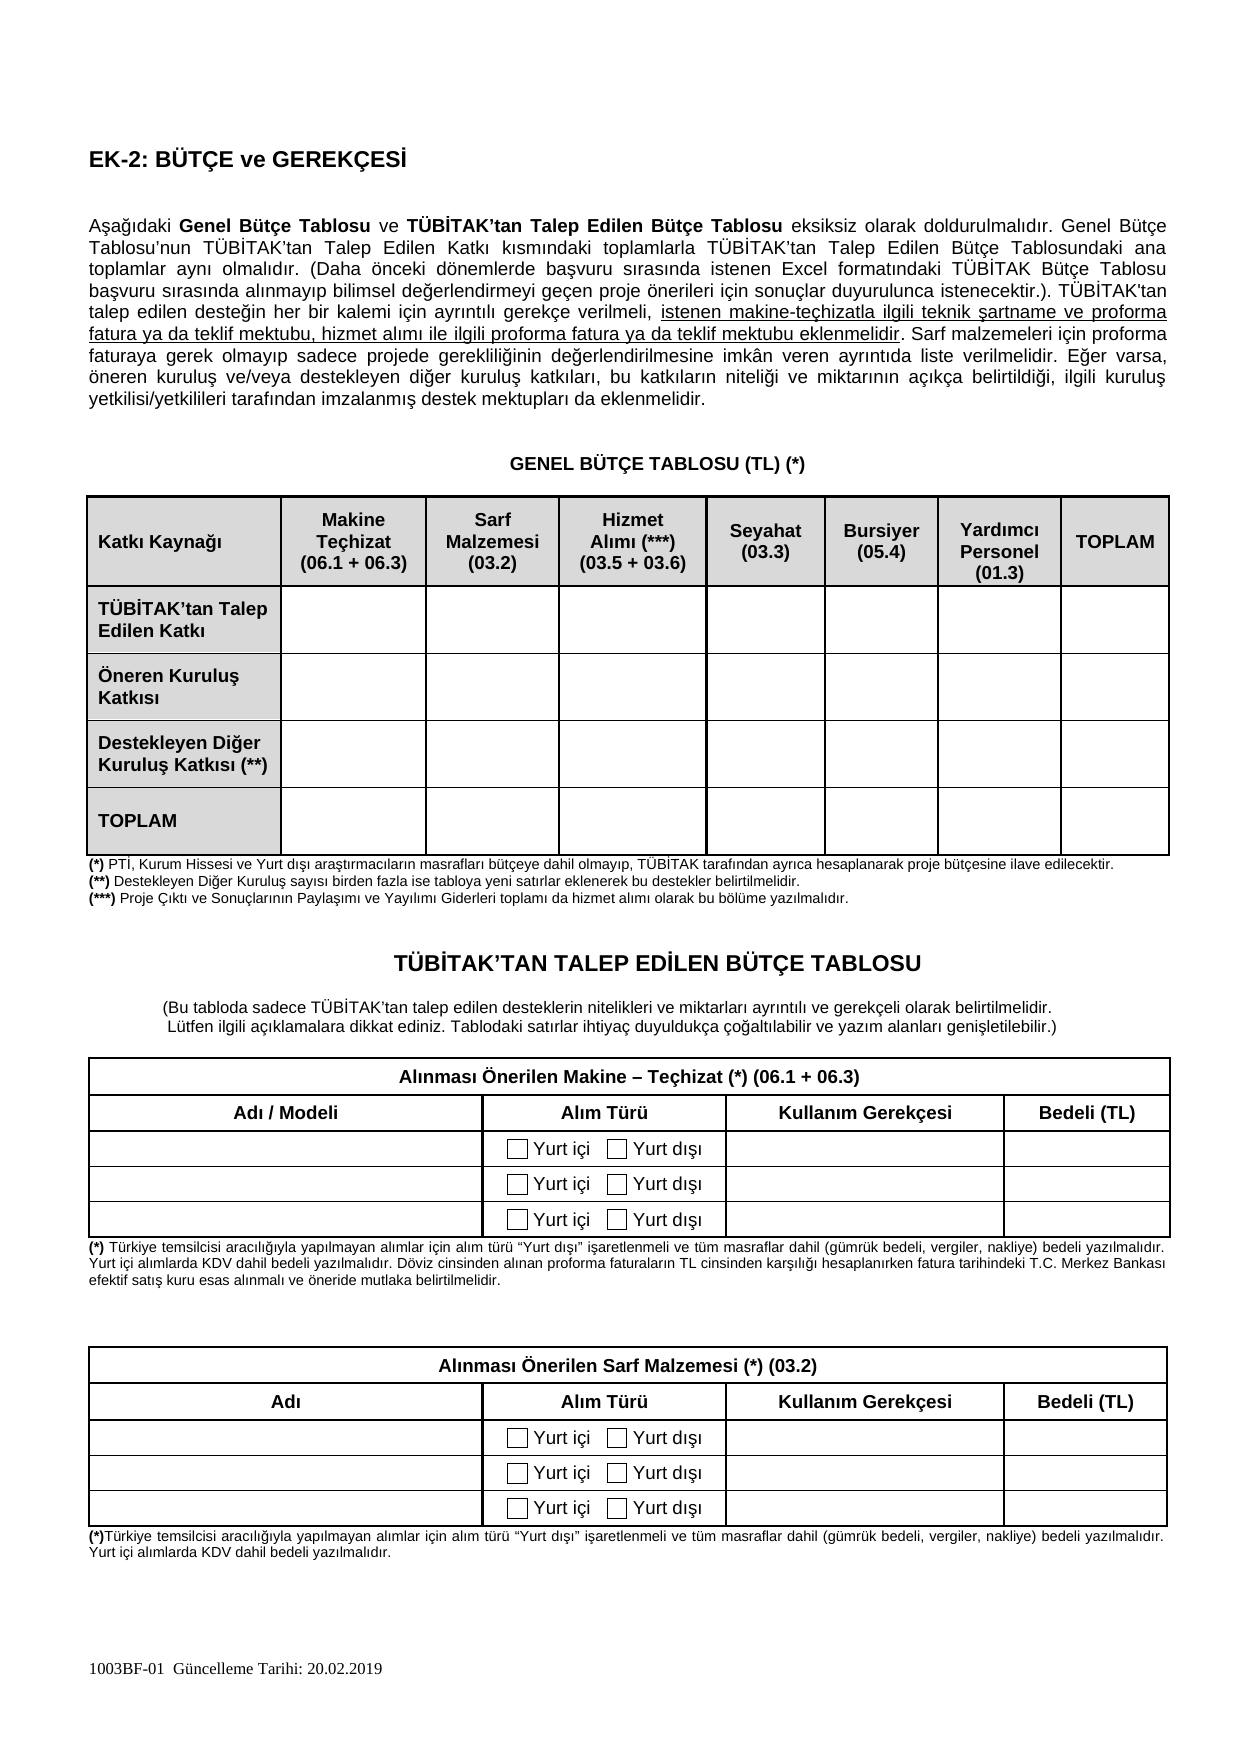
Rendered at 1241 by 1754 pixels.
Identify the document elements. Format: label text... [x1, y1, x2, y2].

table_cell Bedeli (TL) [1005, 1096, 1169, 1129]
text (*)Türkiye temsilcisi aracılığıyla yapılmayan alımlar için alım türü “Yurt dışı” işaretlenmeli ve tüm masraflar dahil (gümrük bedeli, vergiler, nakliye) bedeli yazılmalıdır. Yurt içi alımlarda KDV dahil bedeli yazılmalıdır. [89, 1527, 1167, 1561]
table_cell [708, 654, 824, 719]
table_cell [727, 1167, 1003, 1201]
text (**) Destekleyen Diğer Kuruluş sayısı birden fazla ise tabloya yeni satırlar eklenerek bu destekler belirtilmelidir. [89, 873, 1167, 889]
table_cell TÜBİTAK’tan Talep Edilen Katkı [88, 587, 280, 652]
table_cell Adı / Modeli [90, 1096, 481, 1129]
table_cell Adı [90, 1384, 481, 1418]
table_cell Kullanım Gerekçesi [727, 1096, 1003, 1129]
table_cell Yurt içi Yurt dışı [484, 1167, 725, 1201]
table_cell [1062, 788, 1168, 854]
table_cell [826, 587, 937, 652]
table_cell [1005, 1491, 1166, 1525]
table_cell [560, 788, 705, 854]
table_cell [727, 1491, 1003, 1525]
table_cell [939, 654, 1060, 719]
text GENEL BÜTÇE TABLOSU (TL) (*) [148, 452, 1167, 474]
table_cell [939, 587, 1060, 652]
table_cell Yurt içi Yurt dışı [484, 1421, 725, 1455]
text EK-2: BÜTÇE ve GEREKÇESİ [89, 146, 1112, 172]
text (*) PTİ, Kurum Hissesi ve Yurt dışı araştırmacıların masrafları bütçeye dahil olmayıp, TÜBİTAK tarafından ayrıca hesaplanarak proje bütçesine ilave edilecektir. [89, 856, 1167, 873]
table_cell [1062, 654, 1168, 719]
table_header Makine Teçhizat (06.1 + 06.3) [282, 498, 425, 585]
table_cell [90, 1491, 481, 1525]
text Aşağıdaki Genel Bütçe Tablosu ve TÜBİTAK’tan Talep Edilen Bütçe Tablosu eksiksiz olarak doldurulmalıdır. Genel Bütçe Tablosu’nun TÜBİTAK’tan Talep Edilen Katkı kısmındaki toplamlarla TÜBİTAK’tan Talep Edilen Bütçe Tablosundaki ana toplamlar aynı olmalıdır. (Daha önceki dönemlerde başvuru sırasında istenen Excel formatındaki TÜBİTAK Bütçe Tablosu başvuru sırasında alınmayıp bilimsel değerlendirmeyi geçen proje önerileri için sonuçlar duyurulunca istenecektir.). TÜBİTAK'tan talep edilen desteğin her bir kalemi için ayrıntılı gerekçe verilmeli, istenen makine-teçhizatla ilgili teknik şartname ve proforma fatura ya da teklif mektubu, hizmet alımı ile ilgili proforma fatura ya da teklif mektubu eklenmelidir. Sarf malzemeleri için proforma faturaya gerek olmayıp sadece projede gerekliliğinin değerlendirilmesine imkân veren ayrıntıda liste verilmelidir. Eğer varsa, öneren kuruluş ve/veya destekleyen diğer kuruluş katkıları, bu katkıların niteliği ve miktarının açıkça belirtildiği, ilgili kuruluş yetkilisi/yetkilileri tarafından imzalanmış destek mektupları da eklenmelidir. [89, 215, 1167, 409]
table_cell [1062, 587, 1168, 652]
table_header Seyahat (03.3) [708, 498, 824, 585]
text TÜBİTAK’TAN TALEP EDİLEN BÜTÇE TABLOSU [89, 949, 1226, 976]
table_cell [282, 587, 425, 652]
table_cell Kullanım Gerekçesi [727, 1384, 1003, 1418]
table_cell [427, 654, 558, 719]
table_cell Yurt içi Yurt dışı [484, 1491, 725, 1525]
table_cell Yurt içi Yurt dışı [484, 1132, 725, 1166]
table_cell Öneren Kuruluş Katkısı [88, 654, 280, 719]
table_cell [1005, 1202, 1169, 1236]
table_cell Yurt içi Yurt dışı [484, 1456, 725, 1490]
table_header TOPLAM [1062, 498, 1168, 585]
table_cell [90, 1421, 481, 1455]
table_cell TOPLAM [88, 788, 280, 854]
table_header Hizmet Alımı (***) (03.5 + 03.6) [560, 498, 705, 585]
table_cell [939, 721, 1060, 787]
table_cell Yurt içi Yurt dışı [484, 1202, 725, 1236]
table_header Bursiyer (05.4) [826, 498, 937, 585]
text (*) Türkiye temsilcisi aracılığıyla yapılmayan alımlar için alım türü “Yurt dışı” işaretlenmeli ve tüm masraflar dahil (gümrük bedeli, vergiler, nakliye) bedeli yazılmalıdır. Yurt içi alımlarda KDV dahil bedeli yazılmalıdır. Döviz cinsinden alınan proforma faturaların TL cinsinden karşılığı hesaplanırken fatura tarihindeki T.C. Merkez Bankası efektif satış kuru esas alınmalı ve öneride mutlaka belirtilmelidir. [89, 1238, 1167, 1289]
table_cell [90, 1456, 481, 1490]
table_header Sarf Malzemesi (03.2) [427, 498, 558, 585]
table_cell [560, 721, 705, 787]
table_header Katkı Kaynağı [88, 498, 280, 585]
table_cell [560, 587, 705, 652]
text (***) Proje Çıktı ve Sonuçlarının Paylaşımı ve Yayılımı Giderleri toplamı da hizmet alımı olarak bu bölüme yazılmalıdır. [89, 889, 1226, 906]
table_cell [427, 788, 558, 854]
table_cell [708, 587, 824, 652]
table_cell [282, 721, 425, 787]
table_cell [727, 1132, 1003, 1166]
table_cell [427, 721, 558, 787]
table_cell [826, 721, 937, 787]
table_cell [708, 788, 824, 854]
table_cell [939, 788, 1060, 854]
table_cell Alım Türü [484, 1384, 725, 1418]
table_cell [1005, 1456, 1166, 1490]
table_cell [90, 1167, 481, 1201]
table_cell [708, 721, 824, 787]
table_header Alınması Önerilen Sarf Malzemesi (*) (03.2) [90, 1348, 1166, 1382]
table_cell Bedeli (TL) [1005, 1384, 1166, 1418]
table_header Alınması Önerilen Makine – Teçhizat (*) (06.1 + 06.3) [90, 1059, 1169, 1093]
table_cell [826, 654, 937, 719]
table_cell [727, 1456, 1003, 1490]
table_cell [427, 587, 558, 652]
table_cell [282, 788, 425, 854]
table_cell [1005, 1167, 1169, 1201]
table_cell [727, 1421, 1003, 1455]
table_cell [826, 788, 937, 854]
table_cell [1062, 721, 1168, 787]
table_cell [90, 1132, 481, 1166]
table_cell Destekleyen Diğer Kuruluş Katkısı (**) [88, 721, 280, 787]
text (Bu tabloda sadece TÜBİTAK’tan talep edilen desteklerin nitelikleri ve miktarları ayrıntılı ve gerekçeli olarak belirtilmelidir. [89, 997, 1226, 1017]
table_header Yardımcı Personel (01.3) [939, 498, 1060, 585]
table_cell Alım Türü [484, 1096, 725, 1129]
table_cell [1005, 1421, 1166, 1455]
table_cell [560, 654, 705, 719]
table_cell [282, 654, 425, 719]
text Lütfen ilgili açıklamalara dikkat ediniz. Tablodaki satırlar ihtiyaç duyuldukça çoğaltılabilir ve yazım alanları genişletilebilir.) [89, 1017, 1167, 1036]
table_cell [727, 1202, 1003, 1236]
table_cell [1005, 1132, 1169, 1166]
table_cell [90, 1202, 481, 1236]
